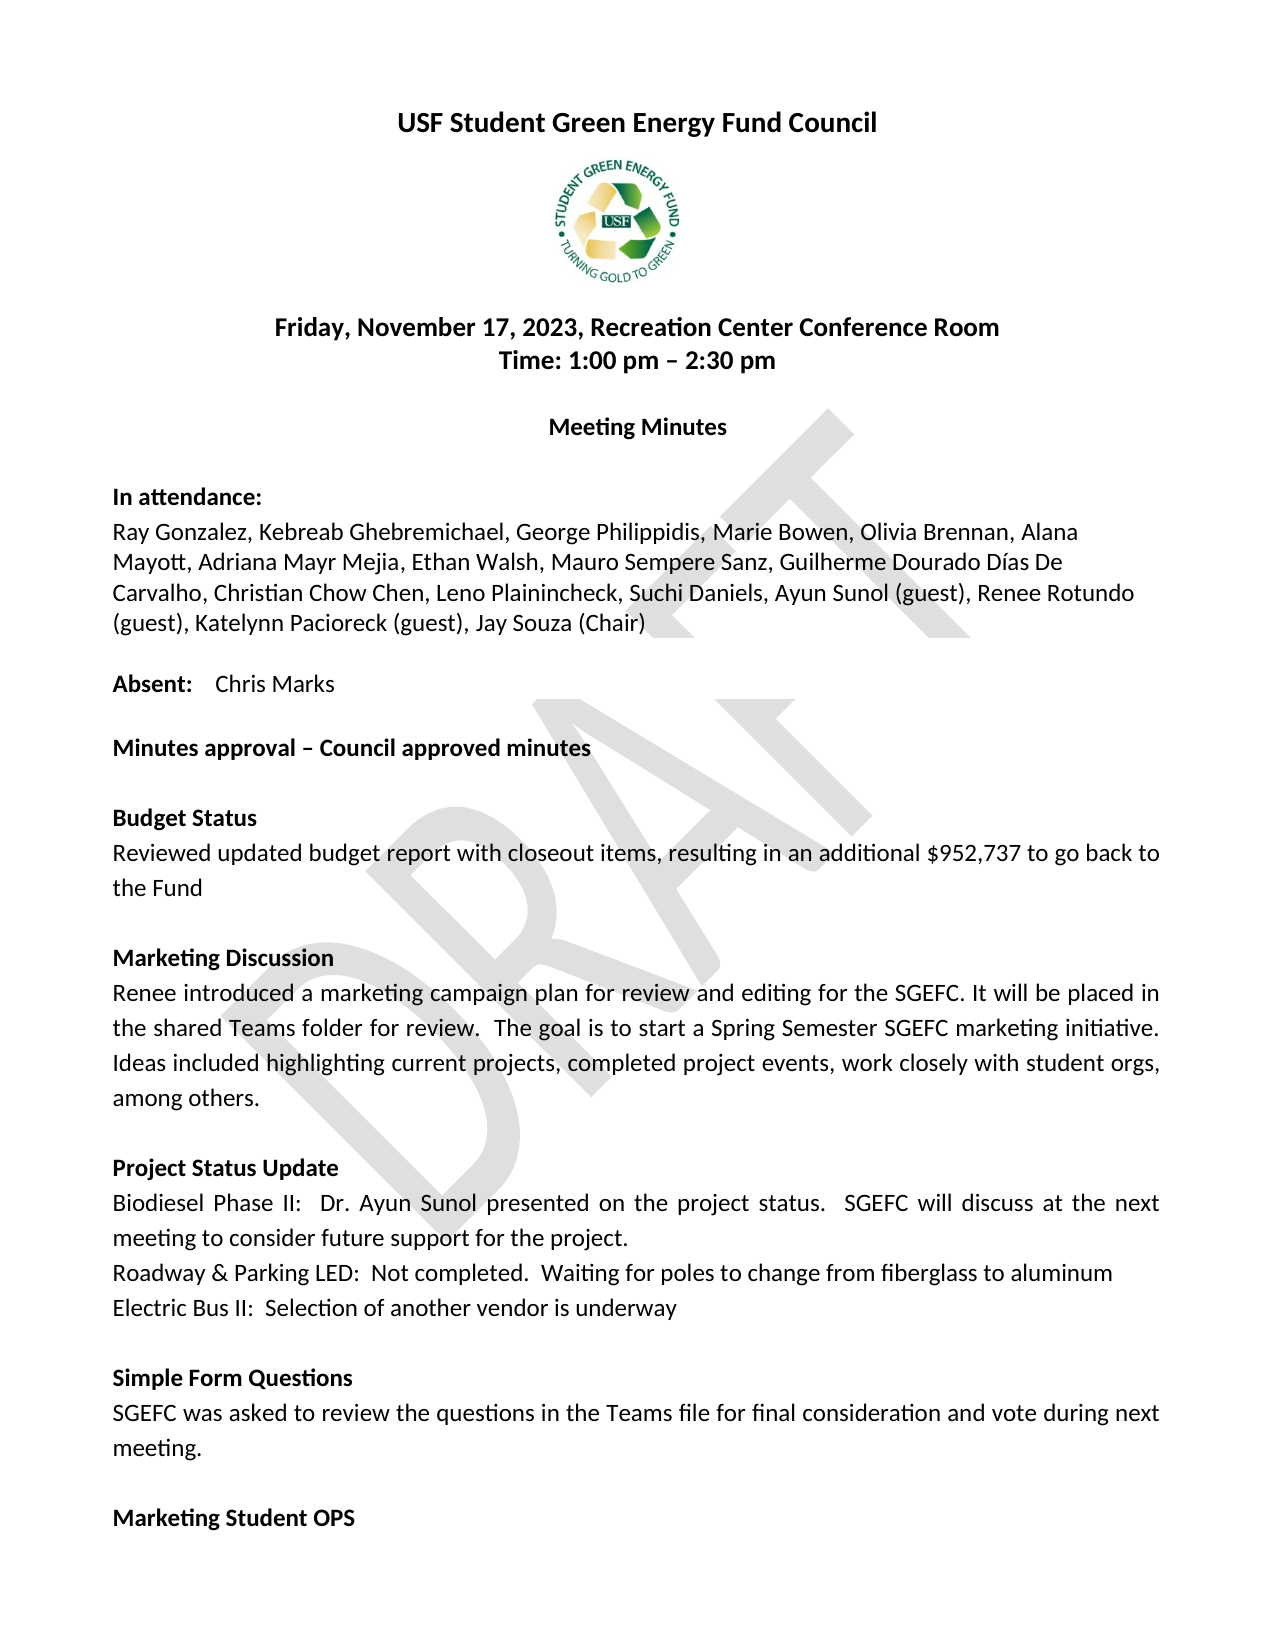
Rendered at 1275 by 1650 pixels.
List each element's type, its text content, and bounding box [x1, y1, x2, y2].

text Ray Gonzalez, Kebreab Ghebremichael, George Philippidis, Marie Bowen, Olivia Brennan, Alana Mayott, Adriana Mayr Mejia, Ethan Walsh, Mauro Sempere Sanz, Guilherme Dourado Días De Carvalho, Christian Chow Chen, Leno Plainincheck, Suchi Daniels, Ayun Sunol (guest), Renee Rotundo (guest), Katelynn Pacioreck (guest), Jay Souza (Chair) [112, 516, 1162, 638]
list Simple Form Questions [112, 1362, 1162, 1393]
list Budget Status [112, 802, 1162, 833]
list Biodiesel Phase II: Dr. Ayun Sunol presented on the project status. SGEFC will discuss at the next meeting to consider future support for the project. [112, 1187, 1162, 1253]
list Marketing Discussion [112, 942, 1162, 973]
text Marketing Student OPS [112, 1502, 1162, 1533]
list Project Status Update [112, 1152, 1162, 1183]
text USF Student Green Energy Fund Council [112, 104, 1162, 139]
text Absent: Chris Marks [112, 669, 1162, 699]
text Time: 1:00 pm – 2:30 pm [112, 343, 1162, 376]
list Reviewed updated budget report with closeout items, resulting in an additional $952,737 to go back to the Fund [112, 837, 1162, 903]
picture [551, 156, 680, 281]
text Meeting Minutes [112, 411, 1162, 442]
list Electric Bus II: Selection of another vendor is underway [112, 1292, 1162, 1323]
text Friday, November 17, 2023, Recreation Center Conference Room [112, 310, 1162, 343]
list In attendance: [112, 481, 1162, 512]
list Minutes approval – Council approved minutes [112, 732, 1162, 763]
list SGEFC was asked to review the questions in the Teams file for final consideration and vote during next meeting. [112, 1397, 1162, 1463]
list Roadway & Parking LED: Not completed. Waiting for poles to change from fiberglass to aluminum [112, 1257, 1162, 1288]
list Renee introduced a marketing campaign plan for review and editing for the SGEFC. It will be placed in the shared Teams folder for review. The goal is to start a Spring Semester SGEFC marketing initiative. Ideas included highlighting current projects, completed project events, work closely with student orgs, among others. [112, 977, 1162, 1113]
